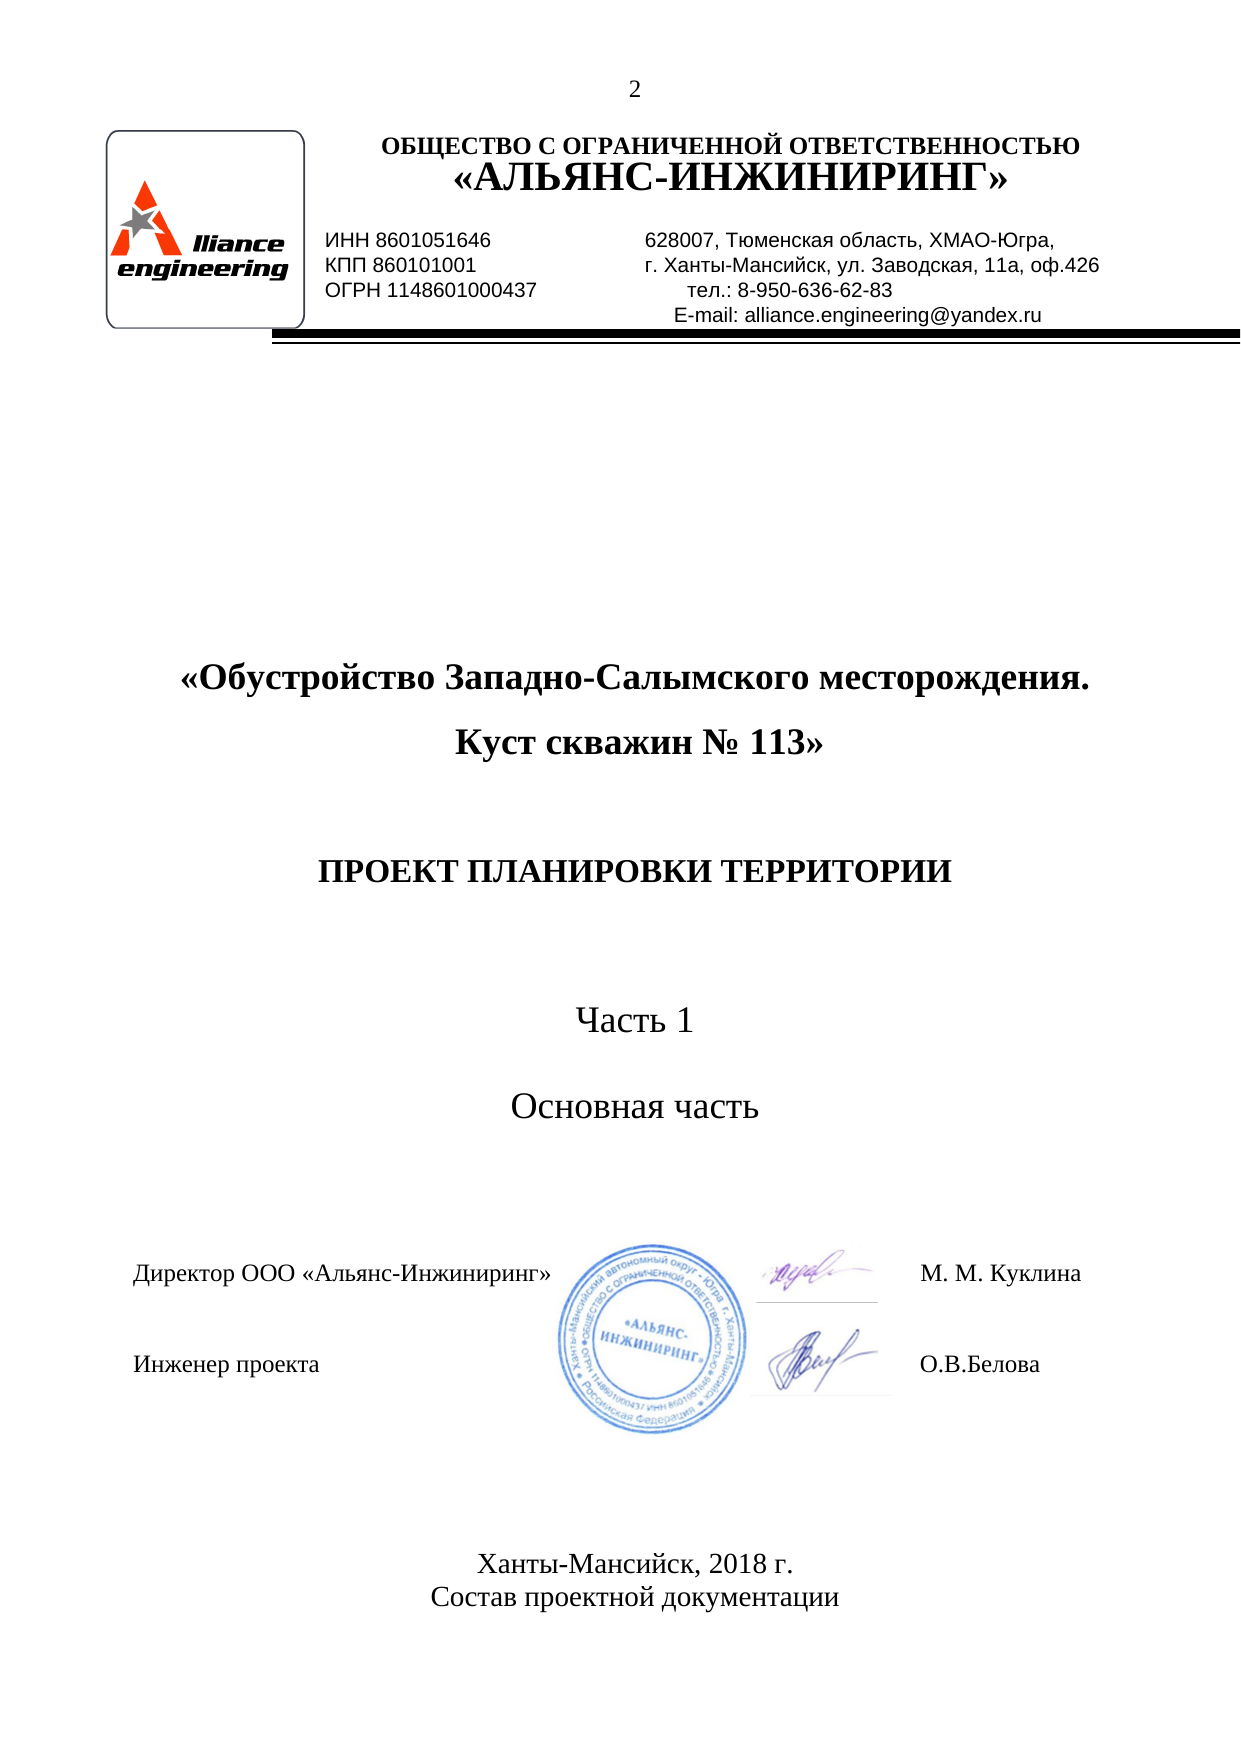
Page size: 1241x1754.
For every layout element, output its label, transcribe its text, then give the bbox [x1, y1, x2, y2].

text «АЛЬЯНС-ИНЖИНИРИНГ» [306, 160, 1137, 198]
text Директор ООО «Альянс-Инжиниринг» М. М. Куклина [133, 1258, 551, 1287]
text E-mail: alliance.engineering@yandex.ru [306, 301, 1137, 326]
text Инженер проекта О.В.Белова [133, 1349, 551, 1378]
text ОГРН 1148601000437 тел.: 8-950-636-62-83 [306, 276, 1137, 301]
picture [551, 1232, 893, 1438]
text Директор ООО «Альянс-Инжиниринг» М. М. Куклина [878, 1258, 1137, 1287]
text КПП 860101001 г. Ханты-Мансийск, ул. Заводская, 11а, оф.426 [306, 251, 1137, 276]
picture [104, 130, 306, 329]
text ОБЩЕСТВО С ОГРАНИЧЕННОЙ ОТВЕТСТВЕННОСТЬЮ [306, 131, 1137, 160]
text Куст скважин № 113» [133, 719, 1137, 762]
text ПРОЕКТ ПЛАНИРОВКИ ТЕРРИТОРИИ [133, 851, 1137, 889]
text «Обустройство Западно-Салымского месторождения. [133, 654, 1137, 698]
text Состав проектной документации [133, 1579, 1137, 1613]
text Ханты-Мансийск, 2018 г. [133, 1546, 1137, 1579]
text ИНН 8601051646 628007, Тюменская область, ХМАО-Югра, [306, 226, 1137, 251]
text Часть 1 [133, 997, 1137, 1040]
text Основная часть [133, 1083, 1137, 1127]
text Инженер проекта О.В.Белова [893, 1349, 1137, 1378]
